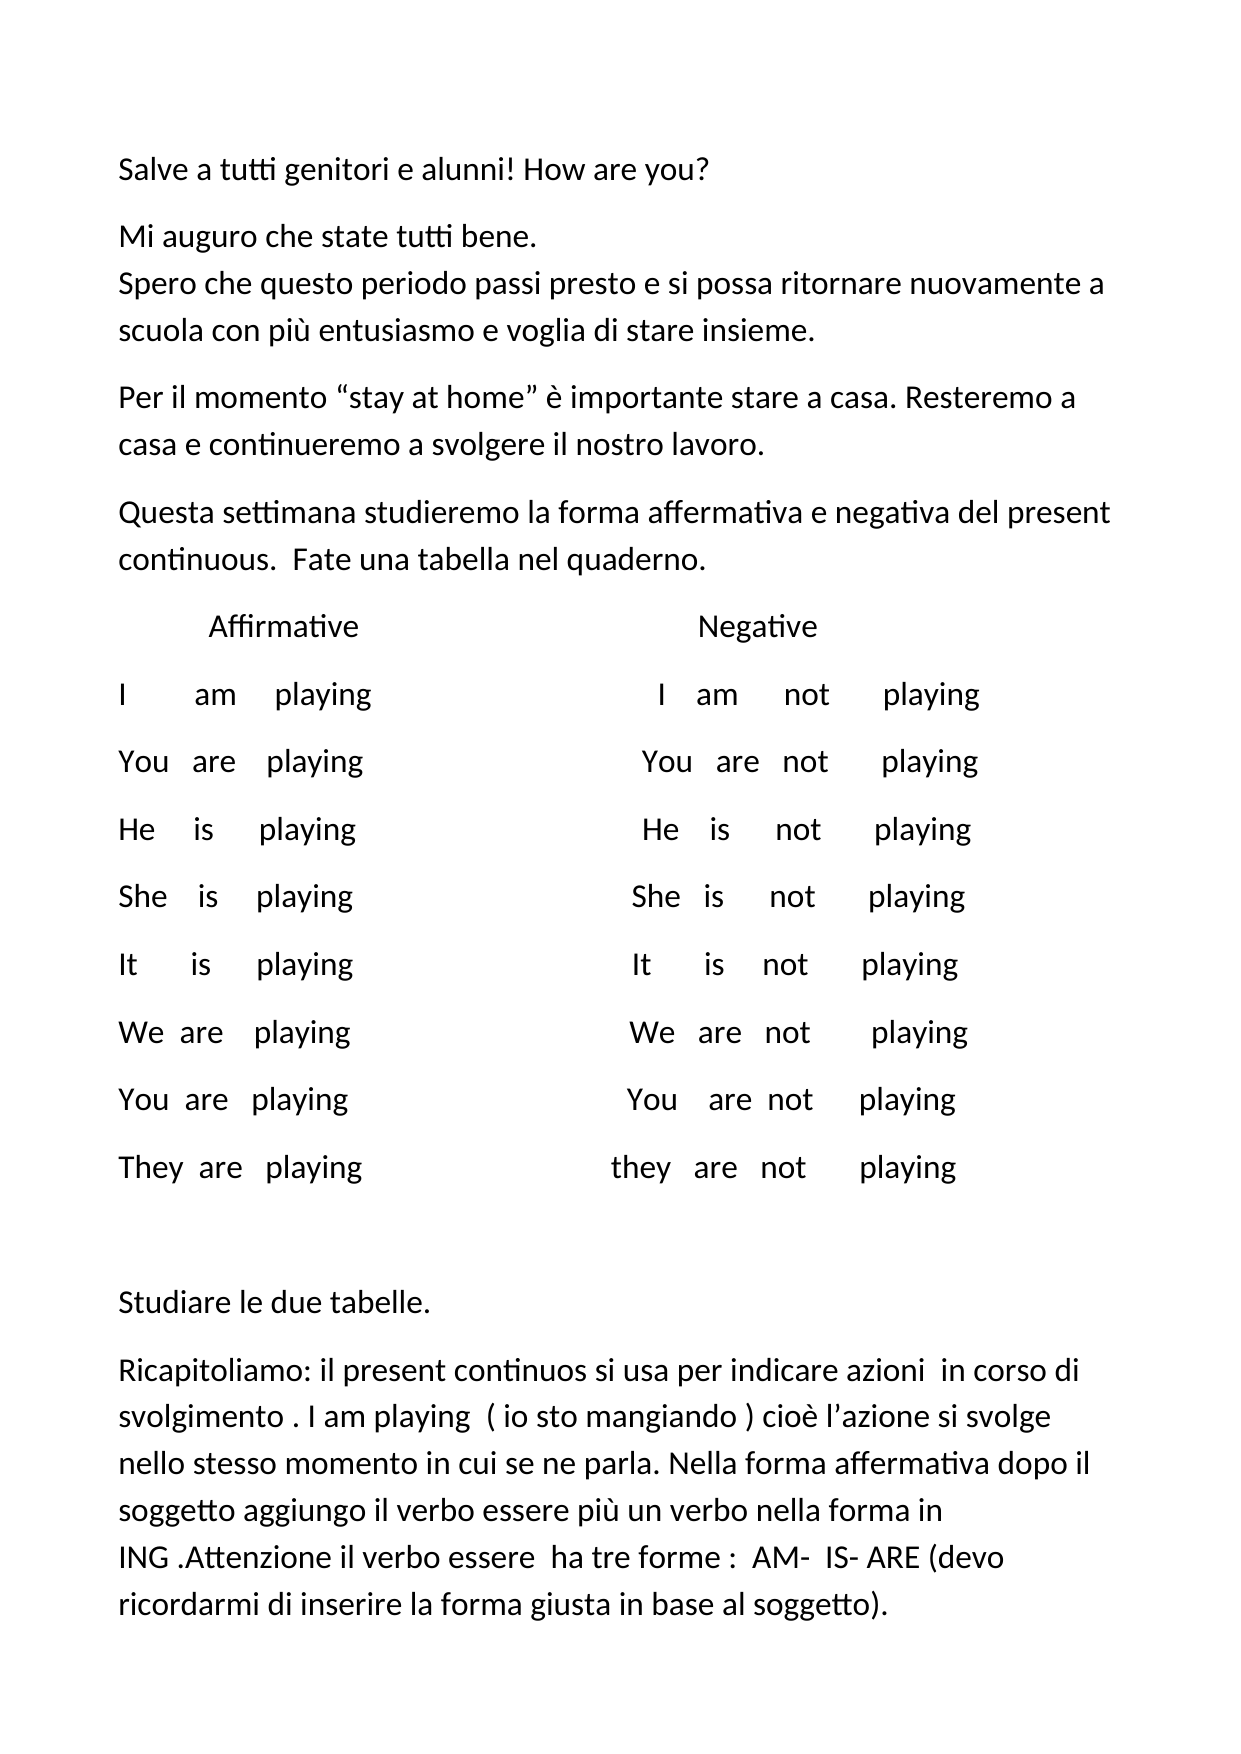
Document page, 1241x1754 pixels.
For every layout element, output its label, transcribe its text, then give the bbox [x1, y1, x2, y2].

text It is playing It is not playing [118, 943, 1122, 984]
text They are playing they are not playing [118, 1146, 1122, 1187]
text Salve a tutti genitori e alunni! How are you? [118, 148, 1122, 188]
text Per il momento “stay at home” è importante stare a casa. Resteremo a casa e continueremo a svolgere il nostro lavoro. [118, 376, 1122, 464]
text She is playing She is not playing [118, 876, 1122, 916]
text Questa settimana studieremo la forma affermativa e negativa del present continuous. Fate una tabella nel quaderno. [118, 491, 1122, 578]
text Studiare le due tabelle. [118, 1281, 1122, 1322]
text You are playing You are not playing [118, 740, 1122, 781]
text Affirmative Negative [118, 605, 1122, 646]
text I am playing I am not playing [118, 673, 1122, 713]
text Mi auguro che state tutti bene. Spero che questo periodo passi presto e si possa ritornare nuovamente a scuola con più entusiasmo e voglia di stare insieme. [118, 215, 1122, 349]
text He is playing He is not playing [118, 808, 1122, 849]
text You are playing You are not playing [118, 1078, 1122, 1119]
text We are playing We are not playing [118, 1011, 1122, 1051]
text Ricapitoliamo: il present continuos si usa per indicare azioni in corso di svolgimento . I am playing ( io sto mangiando ) cioè l’azione si svolge nello stesso momento in cui se ne parla. Nella forma affermativa dopo il soggetto aggiungo il verbo essere più un verbo nella forma in ING .Attenzione il verbo essere ha tre forme : AM- IS- ARE (devo ricordarmi di inserire la forma giusta in base al soggetto). [118, 1349, 1122, 1623]
